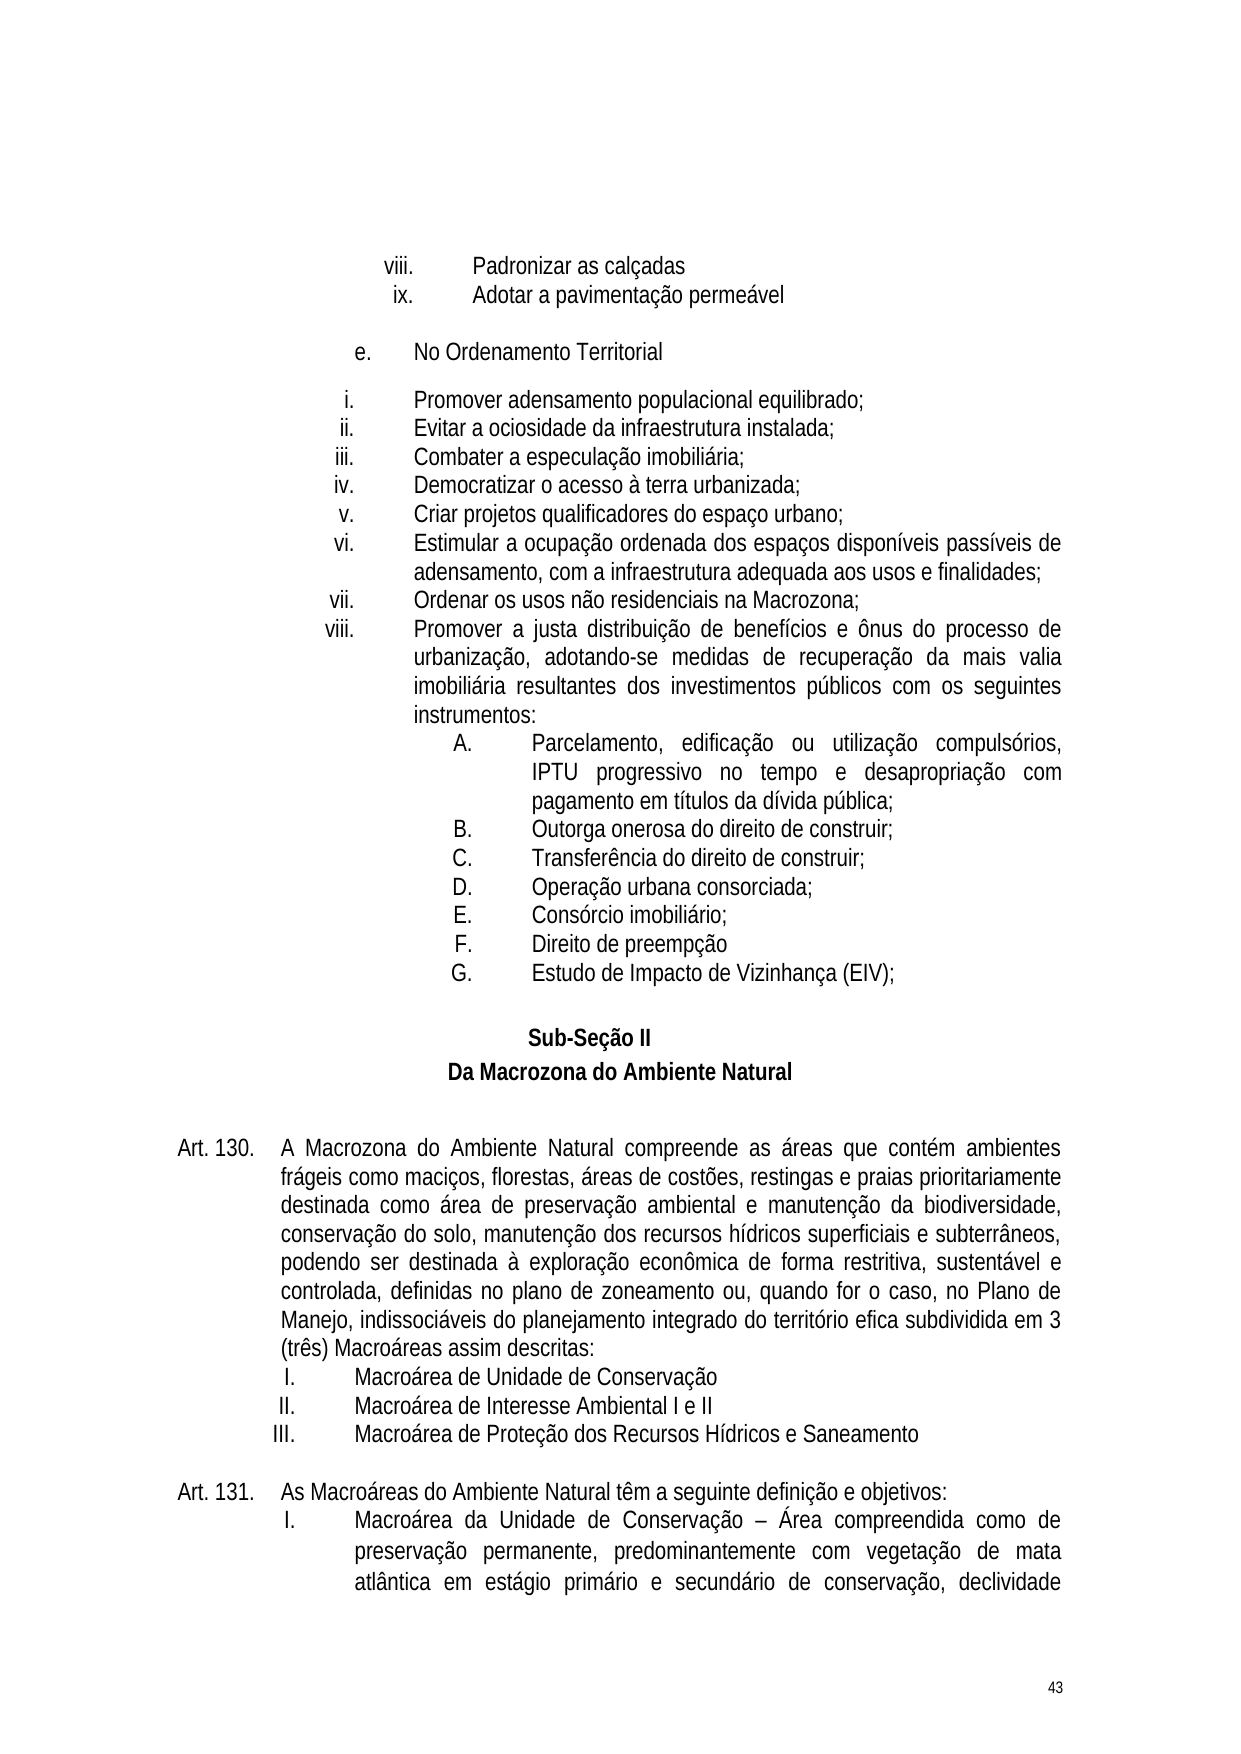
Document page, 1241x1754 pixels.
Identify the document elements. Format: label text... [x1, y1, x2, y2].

list Estudo de Impacto de Vizinhança (EIV); [472, 957, 1063, 986]
list Operação urbana consorciada; [472, 872, 1063, 900]
list Consórcio imobiliário; [472, 900, 1063, 929]
list Combater a especulação imobiliária; [354, 442, 1063, 471]
list Transferência do direito de construir; [472, 843, 1063, 872]
list Da Macrozona do Ambiente Natural [177, 1057, 1063, 1085]
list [295, 1505, 1063, 1596]
list Evitar a ociosidade da infraestrutura instalada; [354, 413, 1063, 442]
list Macroárea de Unidade de Conservação [295, 1362, 1063, 1391]
list Direito de preempção [472, 929, 1063, 957]
list Padronizar as calçadas [413, 251, 1063, 280]
list Promover adensamento populacional equilibrado; [354, 384, 1063, 413]
list Ordenar os usos não residenciais na Macrozona; [354, 585, 1063, 614]
list Promover a justa distribuição de benefícios e ônus do processo de urbanização, adotando-se medidas de recuperação da mais valia imobiliária resultantes dos investimentos públicos com os seguintes instrumentos: [354, 614, 1063, 728]
list Parcelamento, edificação ou utilização compulsórios, IPTU progressivo no tempo e desapropriação com pagamento em títulos da dívida pública; [472, 728, 1063, 814]
list Adotar a pavimentação permeável [413, 280, 1063, 308]
list Democratizar o acesso à terra urbanizada; [354, 471, 1063, 499]
list No Ordenamento Territorial [354, 337, 1063, 366]
list Macroárea de Interesse Ambiental I e II [295, 1391, 1063, 1419]
list As Macroáreas do Ambiente Natural têm a seguinte definição e objetivos: [177, 1477, 1063, 1505]
list Outorga onerosa do direito de construir; [472, 814, 1063, 843]
list Macroárea de Proteção dos Recursos Hídricos e Saneamento [295, 1419, 1063, 1448]
list A Macrozona do Ambiente Natural compreende as áreas que contém ambientes frágeis como maciços, florestas, áreas de costões, restingas e praias prioritariamente destinada como área de preservação ambiental e manutenção da biodiversidade, conservação do solo, manutenção dos recursos hídricos superficiais e subterrâneos, podendo ser destinada à exploração econômica de forma restritiva, sustentável e controlada, definidas no plano de zoneamento ou, quando for o caso, no Plano de Manejo, indissociáveis do planejamento integrado do território efica subdividida em 3 (três) Macroáreas assim descritas: [177, 1133, 1063, 1362]
list Criar projetos qualificadores do espaço urbano; [354, 499, 1063, 528]
list Estimular a ocupação ordenada dos espaços disponíveis passíveis de adensamento, com a infraestrutura adequada aos usos e finalidades; [354, 528, 1063, 585]
